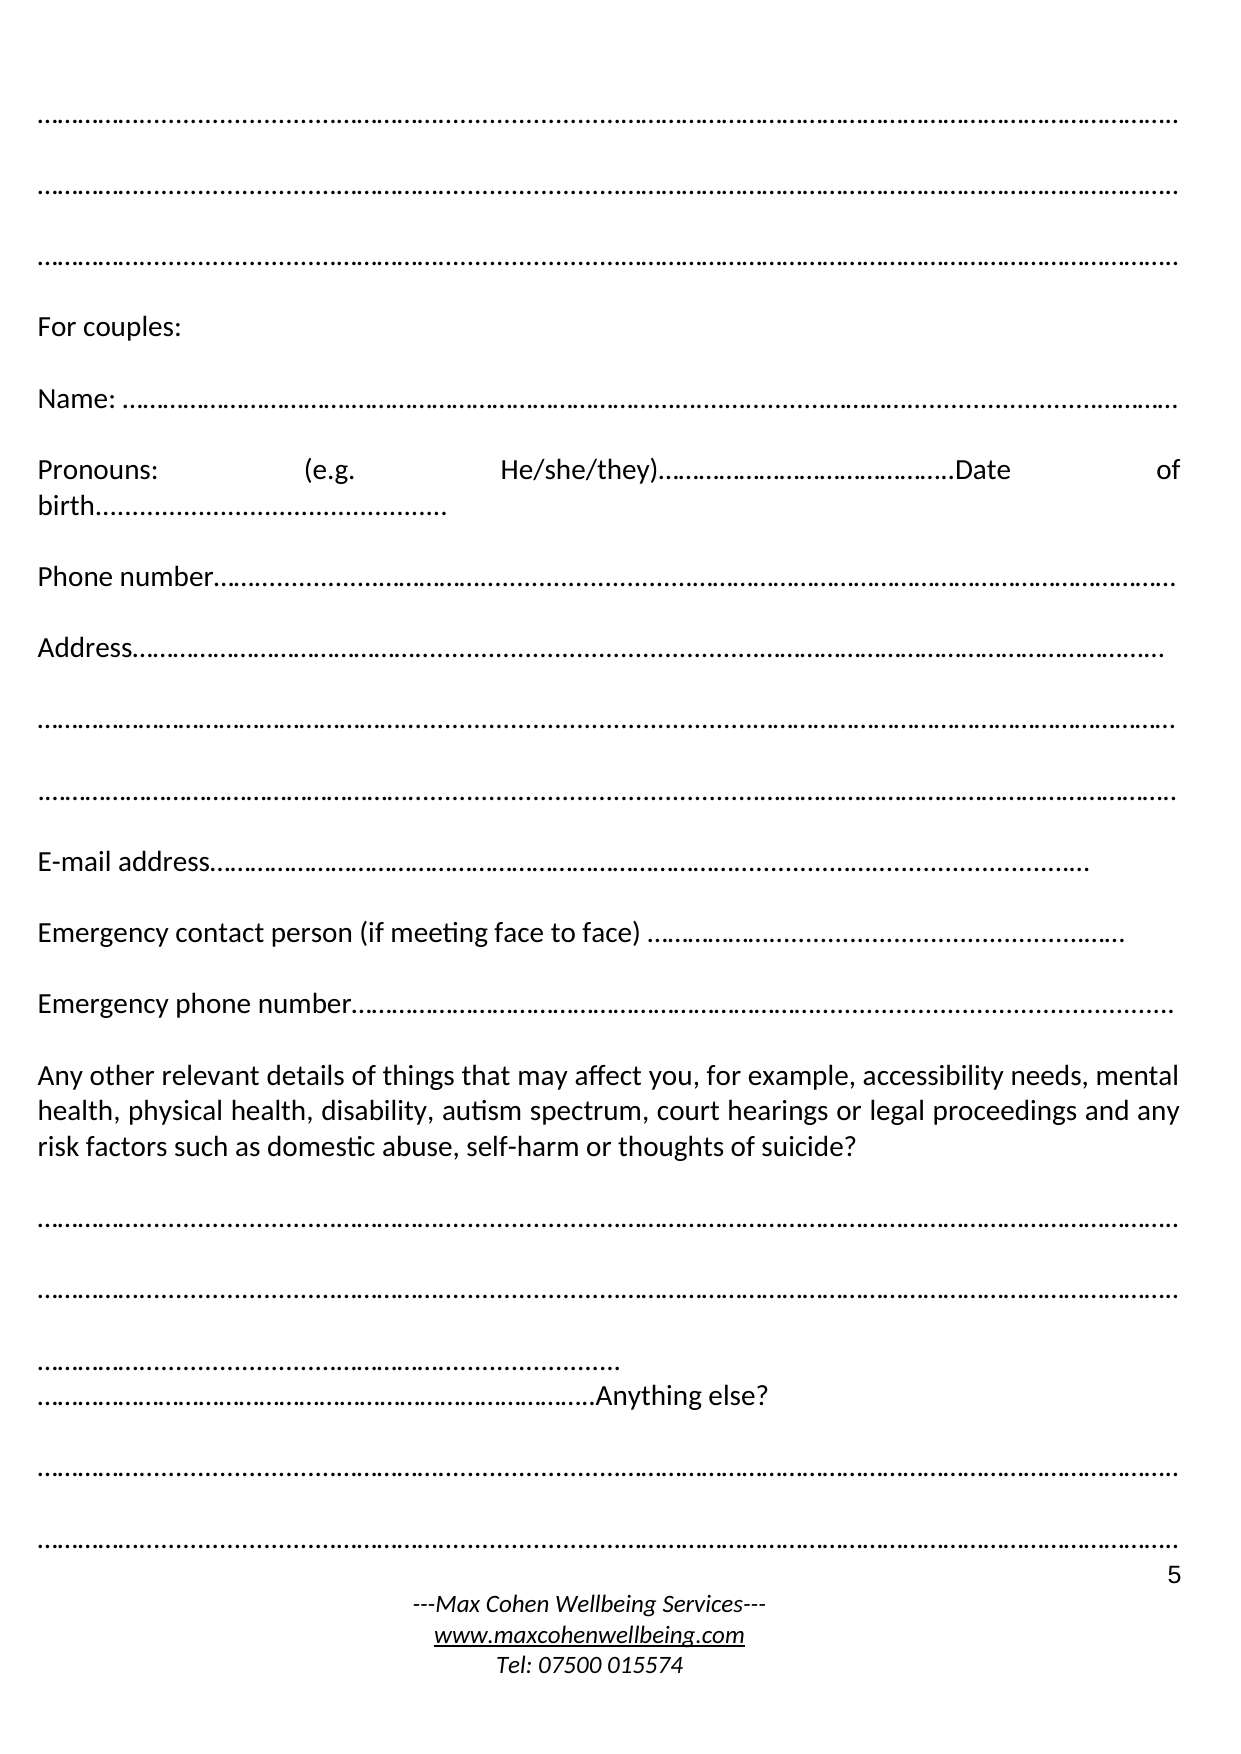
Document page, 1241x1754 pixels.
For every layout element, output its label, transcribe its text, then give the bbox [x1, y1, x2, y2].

text ……………...........................…………….........................……………………………………………………………………….. [37, 1270, 1181, 1306]
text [37, 1448, 1181, 1484]
text Pronouns: (e.g. He/she/they)……………………………………..Date of birth................................................ [37, 451, 1181, 522]
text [37, 166, 1181, 202]
text Name: …………………………….………………………………………...…....…...........…………..........................………… [37, 380, 1181, 415]
text Address……………………………………...............................................………………………………………………...… [37, 629, 1181, 665]
text ………………………………………………................................................……………………………………………………… [37, 700, 1181, 736]
text ……………...........................…………….........................………………………………………………………………………..Anything else? [37, 1342, 1181, 1413]
text Phone number…….................…………….............................……………………………………………………………… [37, 558, 1181, 593]
text Any other relevant details of things that may affect you, for example, accessibility needs, mental health, physical health, disability, autism spectrum, court hearings or legal proceedings and any risk factors such as domestic abuse, self-harm or thoughts of suicide? [37, 1057, 1181, 1163]
text E-mail address……………………………………………………………………................…...........................… [37, 843, 1181, 878]
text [37, 1520, 1181, 1555]
text For couples: [37, 308, 1181, 344]
text .………………………………………………................................................…………………………………………………….. [37, 772, 1181, 807]
text ……………...........................…………….........................……………………………………………………………………….. [37, 1199, 1181, 1235]
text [37, 95, 1181, 130]
text Emergency phone number……………………………………………………………................................................. [37, 985, 1181, 1021]
text Emergency contact person (if meeting face to face) ………………...........................................…… [37, 914, 1181, 950]
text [37, 237, 1181, 273]
